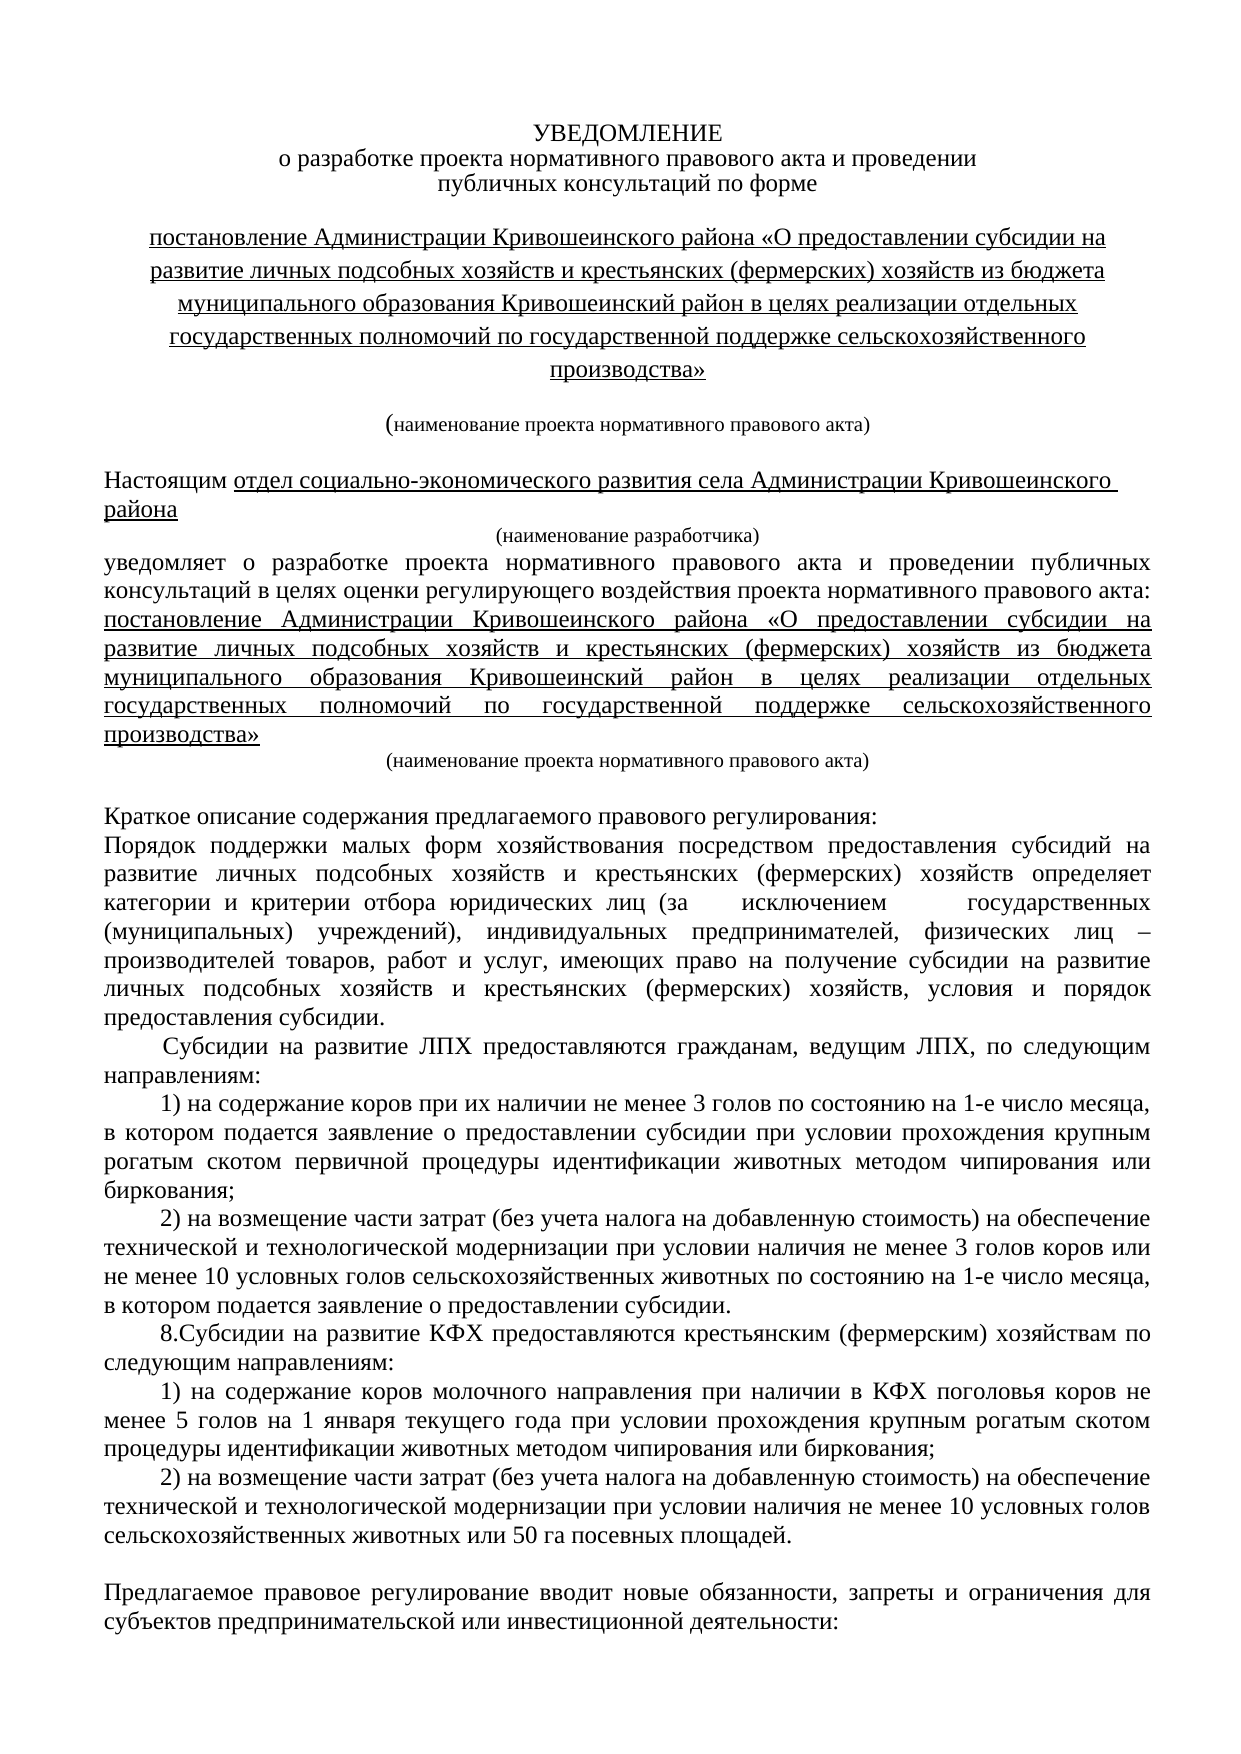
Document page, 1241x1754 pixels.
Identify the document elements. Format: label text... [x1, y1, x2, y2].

text уведомляет о разработке проекта нормативного правового акта и проведении публичных консультаций в целях оценки регулирующего воздействия проекта нормативного правового акта: постановление Администрации Кривошеинского района «О предоставлении субсидии на развитие личных подсобных хозяйств и крестьянских (фермерских) хозяйств из бюджета муниципального образования Кривошеинский район в целях реализации отдельных государственных полномочий по государственной поддержке сельскохозяйственного производства» [103, 547, 1152, 629]
text (наименование проекта нормативного правового акта) [103, 748, 1152, 772]
text Настоящим отдел социально-экономического развития села Администрации Кривошеинского района [103, 465, 1152, 523]
text УВЕДОМЛЕНИЕ [103, 118, 1152, 147]
text о разработке проекта нормативного правового акта и проведении [103, 147, 1152, 172]
text (наименование разработчика) [103, 523, 1152, 547]
text 1) на содержание коров при их наличии не менее 3 голов по состоянию на 1-е число месяца, в котором подается заявление о предоставлении субсидии при условии прохождения крупным рогатым скотом первичной процедуры идентификации животных методом чипирования или биркования; [103, 1088, 1152, 1203]
text Краткое описание содержания предлагаемого правового регулирования: [103, 801, 1152, 830]
text Предлагаемое правовое регулирование вводит новые обязанности, запреты и ограничения для субъектов предпринимательской или инвестиционной деятельности: [103, 1577, 1152, 1635]
text публичных консультаций по форме [103, 172, 1152, 197]
text 8.Субсидии на развитие КФХ предоставляются крестьянским (фермерским) хозяйствам по следующим направлениям: [103, 1318, 1152, 1376]
text (наименование проекта нормативного правового акта) [103, 408, 1152, 437]
text Порядок поддержки малых форм хозяйствования посредством предоставления субсидий на развитие личных подсобных хозяйств и крестьянских (фермерских) хозяйств определяет категории и критерии отбора юридических лиц (за исключением государственных (муниципальных) учреждений), индивидуальных предпринимателей, физических лиц – производителей товаров, работ и услуг, имеющих право на получение субсидии на развитие личных подсобных хозяйств и крестьянских (фермерских) хозяйств, условия и порядок предоставления субсидии. [103, 830, 1152, 1031]
text 2) на возмещение части затрат (без учета налога на добавленную стоимость) на обеспечение технической и технологической модернизации при условии наличия не менее 3 голов коров или не менее 10 условных голов сельскохозяйственных животных по состоянию на 1-е число месяца, в котором подается заявление о предоставлении субсидии. [103, 1203, 1152, 1318]
text 2) на возмещение части затрат (без учета налога на добавленную стоимость) на обеспечение технической и технологической модернизации при условии наличия не менее 10 условных голов сельскохозяйственных животных или 50 га посевных площадей. [103, 1462, 1152, 1548]
text уведомляет о разработке проекта нормативного правового акта и проведении публичных консультаций в целях оценки регулирующего воздействия проекта нормативного правового акта: постановление Администрации Кривошеинского района «О предоставлении субсидии на развитие личных подсобных хозяйств и крестьянских (фермерских) хозяйств из бюджета муниципального образования Кривошеинский район в целях реализации отдельных государственных полномочий по государственной поддержке сельскохозяйственного производства» [103, 717, 1152, 748]
text постановление Администрации Кривошеинского района «О предоставлении субсидии на развитие личных подсобных хозяйств и крестьянских (фермерских) хозяйств из бюджета муниципального образования Кривошеинский район в целях реализации отдельных государственных полномочий по государственной поддержке сельскохозяйственного производства» [103, 222, 1152, 383]
text Субсидии на развитие ЛПХ предоставляются гражданам, ведущим ЛПХ, по следующим направлениям: [103, 1031, 1152, 1088]
text 1) на содержание коров молочного направления при наличии в КФХ поголовья коров не менее 5 голов на 1 января текущего года при условии прохождения крупным рогатым скотом процедуры идентификации животных методом чипирования или биркования; [103, 1376, 1152, 1462]
